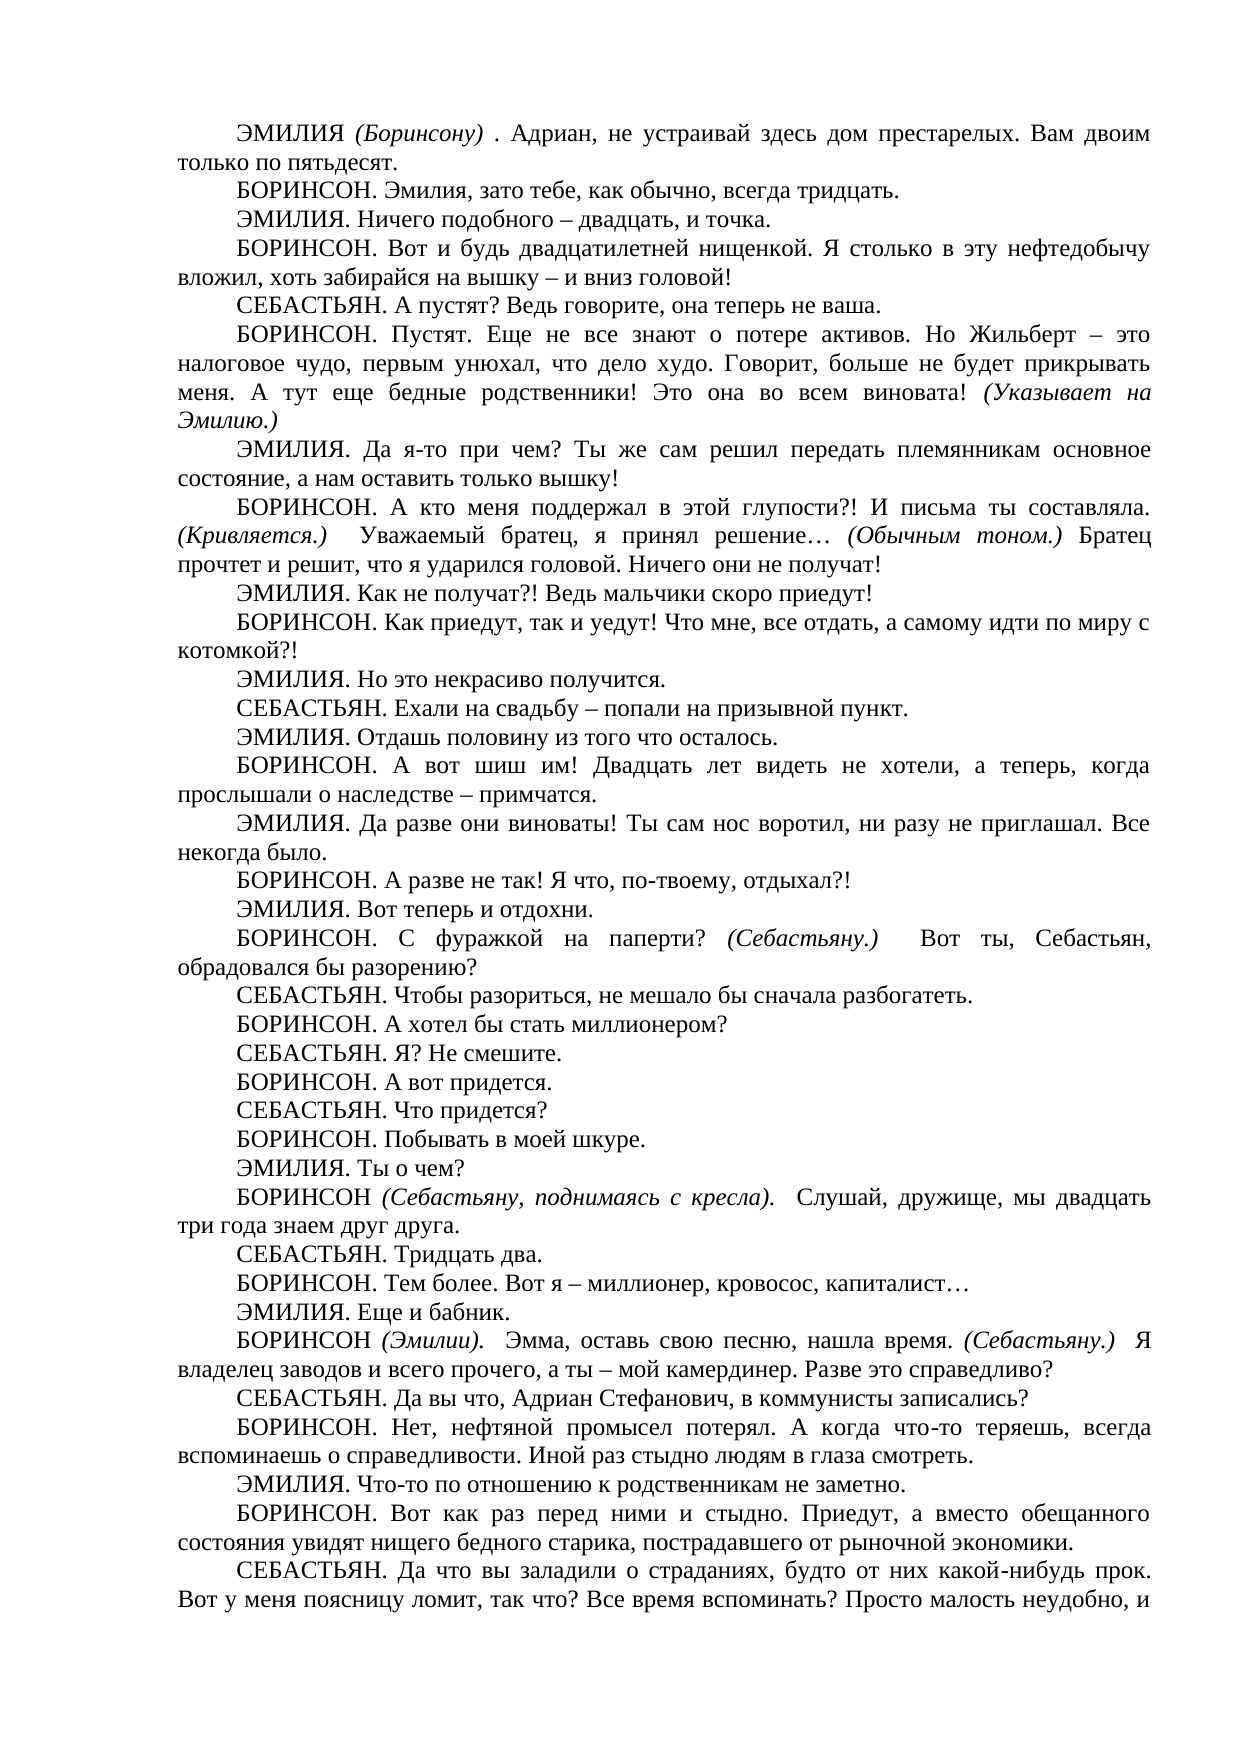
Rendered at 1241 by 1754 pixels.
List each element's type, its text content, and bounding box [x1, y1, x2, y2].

text СЕБАСТЬЯН. Да вы что, Адриан Стефанович, в коммунисты записались? [177, 1383, 1152, 1412]
text ЭМИЛИЯ. Да разве они виноваты! Ты сам нос воротил, ни разу не приглашал. Все некогда было. [177, 808, 1152, 866]
text БОРИНСОН. Как приедут, так и уедут! Что мне, все отдать, а самому идти по миру с котомкой?! [177, 607, 1152, 664]
text СЕБАСТЬЯН. Тридцать два. [177, 1239, 1152, 1268]
text ЭМИЛИЯ. Ничего подобного – двадцать, и точка. [177, 204, 1152, 233]
text СЕБАСТЬЯН. Чтобы разориться, не мешало бы сначала разбогатеть. [177, 981, 1152, 1009]
text БОРИНСОН. Эмилия, зато тебе, как обычно, всегда тридцать. [177, 176, 1152, 204]
text ЭМИЛИЯ. Еще и бабник. [177, 1297, 1152, 1326]
text СЕБАСТЬЯН. Я? Не смешите. [177, 1038, 1152, 1067]
text БОРИНСОН. А хотел бы стать миллионером? [177, 1009, 1152, 1038]
text БОРИНСОН. Нет, нефтяной промысел потерял. А когда что-то теряешь, всегда вспоминаешь о справедливости. Иной раз стыдно людям в глаза смотреть. [177, 1412, 1152, 1469]
text БОРИНСОН. Тем более. Вот я – миллионер, кровосос, капиталист… [177, 1268, 1152, 1297]
text ЭМИЛИЯ. Ты о чем? [177, 1153, 1152, 1182]
text ЭМИЛИЯ. Да я-то при чем? Ты же сам решил передать племянникам основное состояние, а нам оставить только вышку! [177, 434, 1152, 492]
text СЕБАСТЬЯН. Что придется? [177, 1096, 1152, 1124]
text БОРИНСОН. С фуражкой на паперти? (Себастьяну.) Вот ты, Себастьян, обрадовался бы разорению? [177, 923, 1152, 981]
text БОРИНСОН. Вот и будь двадцатилетней нищенкой. Я столько в эту нефтедобычу вложил, хоть забирайся на вышку – и вниз головой! [177, 233, 1152, 291]
text ЭМИЛИЯ. Что-то по отношению к родственникам не заметно. [177, 1469, 1152, 1498]
text БОРИНСОН. Пустят. Еще не все знают о потере активов. Но Жильберт – это налоговое чудо, первым унюхал, что дело худо. Говорит, больше не будет прикрывать меня. А тут еще бедные родственники! Это она во всем виновата! (Указывает на Эмилию.) [177, 319, 1152, 434]
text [177, 1556, 1152, 1613]
text БОРИНСОН. А разве не так! Я что, по-твоему, отдыхал?! [177, 866, 1152, 894]
text БОРИНСОН. А кто меня поддержал в этой глупости?! И письма ты составляла. (Кривляется.) Уважаемый братец, я принял решение… (Обычным тоном.) Братец прочтет и решит, что я ударился головой. Ничего они не получат! [177, 492, 1152, 578]
text ЭМИЛИЯ. Вот теперь и отдохни. [177, 894, 1152, 923]
text ЭМИЛИЯ. Отдашь половину из того что осталось. [177, 722, 1152, 751]
text ЭМИЛИЯ (Боринсону) . Адриан, не устраивай здесь дом престарелых. Вам двоим только по пятьдесят. [177, 118, 1152, 176]
text СЕБАСТЬЯН. Ехали на свадьбу – попали на призывной пункт. [177, 693, 1152, 722]
text СЕБАСТЬЯН. А пустят? Ведь говорите, она теперь не ваша. [177, 291, 1152, 319]
text БОРИНСОН. Вот как раз перед ними и стыдно. Приедут, а вместо обещанного состояния увидят нищего бедного старика, пострадавшего от рыночной экономики. [177, 1498, 1152, 1556]
text БОРИНСОН. Побывать в моей шкуре. [177, 1124, 1152, 1153]
text БОРИНСОН (Себастьяну, поднимаясь с кресла). Слушай, дружище, мы двадцать три года знаем друг друга. [177, 1182, 1152, 1239]
text БОРИНСОН. А вот придется. [177, 1067, 1152, 1096]
text БОРИНСОН (Эмилии). Эмма, оставь свою песню, нашла время. (Себастьяну.) Я владелец заводов и всего прочего, а ты – мой камердинер. Разве это справедливо? [177, 1326, 1152, 1383]
text ЭМИЛИЯ. Как не получат?! Ведь мальчики скоро приедут! [177, 578, 1152, 607]
text БОРИНСОН. А вот шиш им! Двадцать лет видеть не хотели, а теперь, когда прослышали о наследстве – примчатся. [177, 751, 1152, 808]
text ЭМИЛИЯ. Но это некрасиво получится. [177, 664, 1152, 693]
